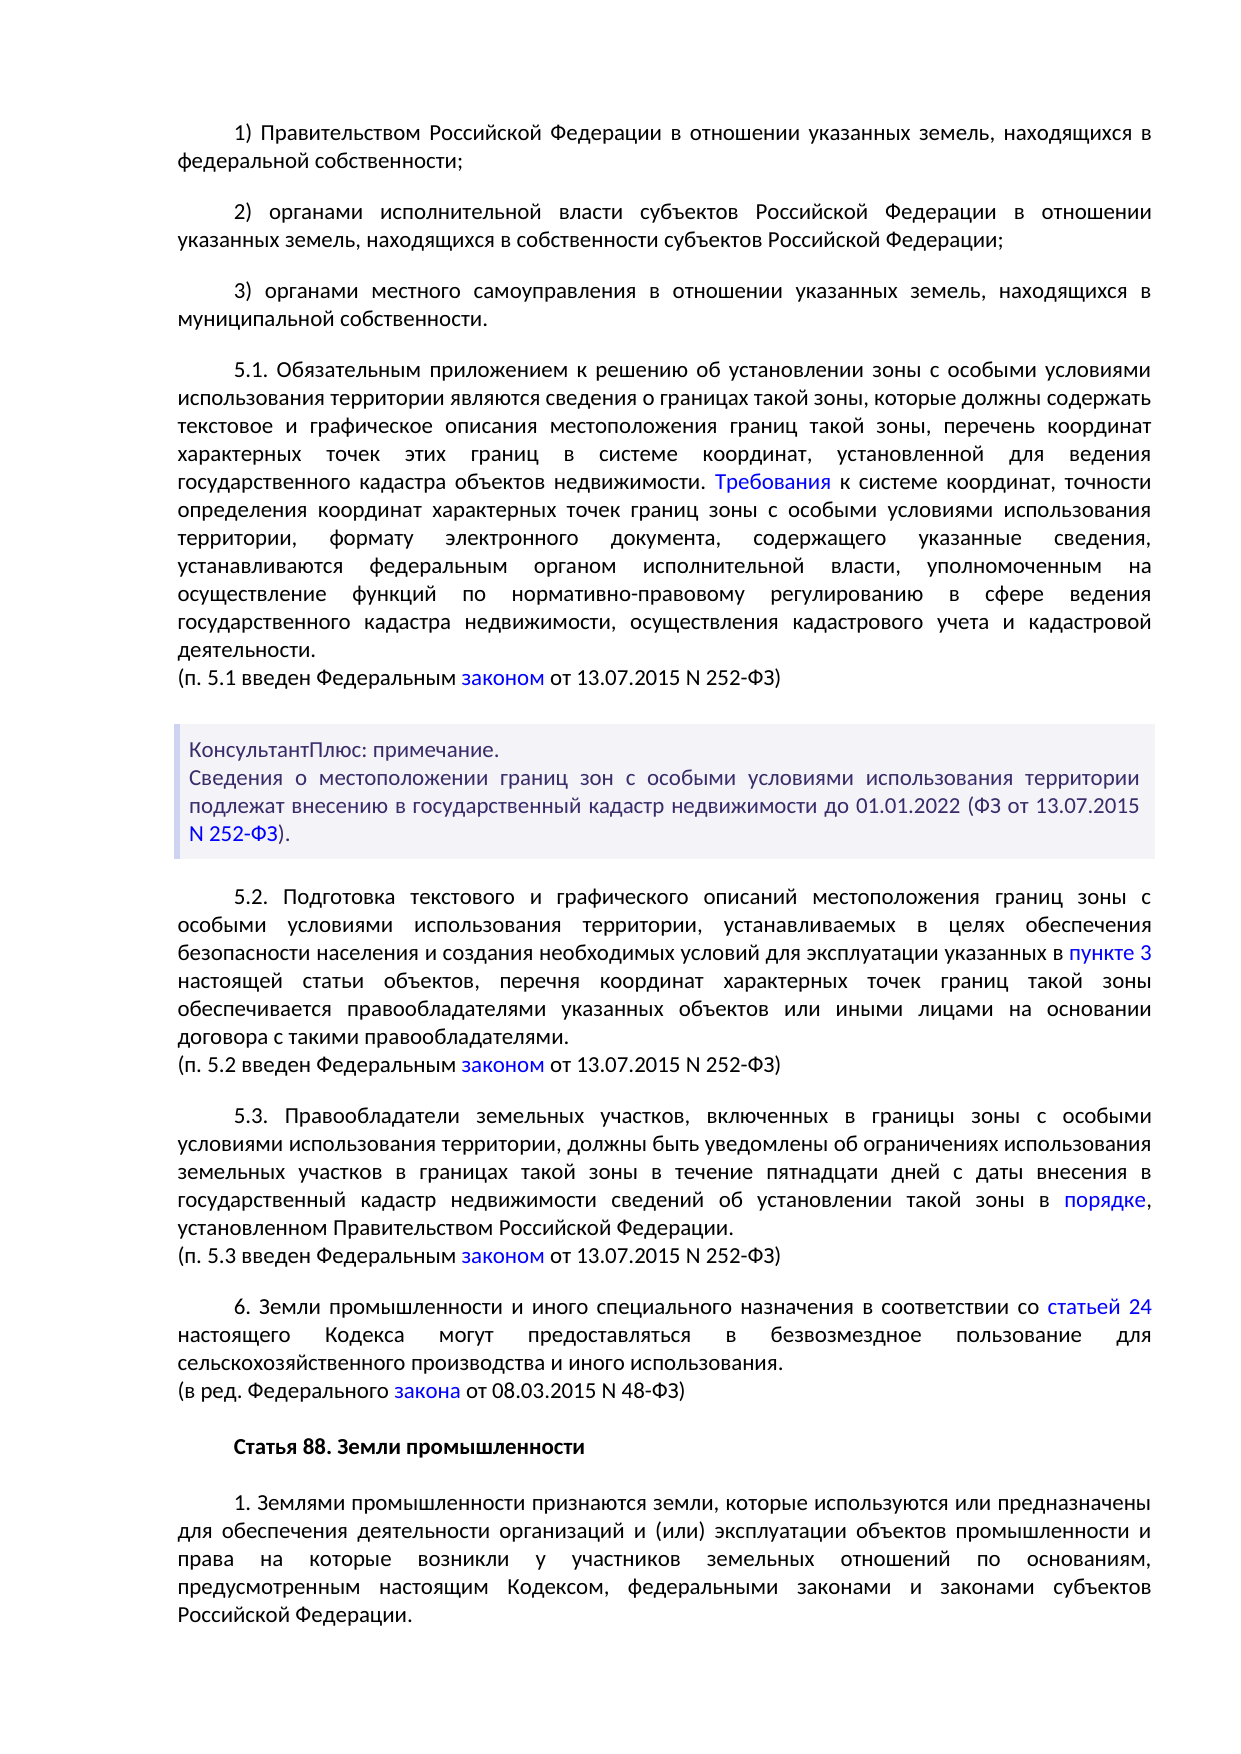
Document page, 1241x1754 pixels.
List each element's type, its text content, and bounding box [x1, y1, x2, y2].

text 3) органами местного самоуправления в отношении указанных земель, находящихся в муниципальной собственности. [177, 276, 1152, 332]
text (п. 5.3 введен Федеральным законом от 13.07.2015 N 252-ФЗ) [177, 1241, 1152, 1269]
text 5.3. Правообладатели земельных участков, включенных в границы зоны с особыми условиями использования территории, должны быть уведомлены об ограничениях использования земельных участков в границах такой зоны в течение пятнадцати дней с даты внесения в государственный кадастр недвижимости сведений об установлении такой зоны в порядке, установленном Правительством Российской Федерации. [177, 1101, 1152, 1241]
text 1) Правительством Российской Федерации в отношении указанных земель, находящихся в федеральной собственности; [177, 118, 1152, 174]
text 5.2. Подготовка текстового и графического описаний местоположения границ зоны с особыми условиями использования территории, устанавливаемых в целях обеспечения безопасности населения и создания необходимых условий для эксплуатации указанных в пункте 3 настоящей статьи объектов, перечня координат характерных точек границ такой зоны обеспечивается правообладателями указанных объектов или иными лицами на основании договора с такими правообладателями. [177, 882, 1152, 1050]
text (п. 5.2 введен Федеральным законом от 13.07.2015 N 252-ФЗ) [177, 1050, 1152, 1078]
text (в ред. Федерального закона от 08.03.2015 N 48-ФЗ) [177, 1376, 1152, 1404]
text (п. 5.1 введен Федеральным законом от 13.07.2015 N 252-ФЗ) [177, 663, 1152, 691]
text 2) органами исполнительной власти субъектов Российской Федерации в отношении указанных земель, находящихся в собственности субъектов Российской Федерации; [177, 197, 1152, 253]
text 1. Землями промышленности признаются земли, которые используются или предназначены для обеспечения деятельности организаций и (или) эксплуатации объектов промышленности и права на которые возникли у участников земельных отношений по основаниям, предусмотренным настоящим Кодексом, федеральными законами и законами субъектов Российской Федерации. [177, 1488, 1152, 1628]
text 5.1. Обязательным приложением к решению об установлении зоны с особыми условиями использования территории являются сведения о границах такой зоны, которые должны содержать текстовое и графическое описания местоположения границ такой зоны, перечень координат характерных точек этих границ в системе координат, установленной для ведения государственного кадастра объектов недвижимости. Требования к системе координат, точности определения координат характерных точек границ зоны с особыми условиями использования территории, формату электронного документа, содержащего указанные сведения, устанавливаются федеральным органом исполнительной власти, уполномоченным на осуществление функций по нормативно-правовому регулированию в сфере ведения государственного кадастра недвижимости, осуществления кадастрового учета и кадастровой деятельности. [177, 355, 1152, 663]
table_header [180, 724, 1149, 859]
text 6. Земли промышленности и иного специального назначения в соответствии со статьей 24 настоящего Кодекса могут предоставляться в безвозмездное пользование для сельскохозяйственного производства и иного использования. [177, 1292, 1152, 1376]
title Статья 88. Земли промышленности [177, 1432, 1152, 1460]
